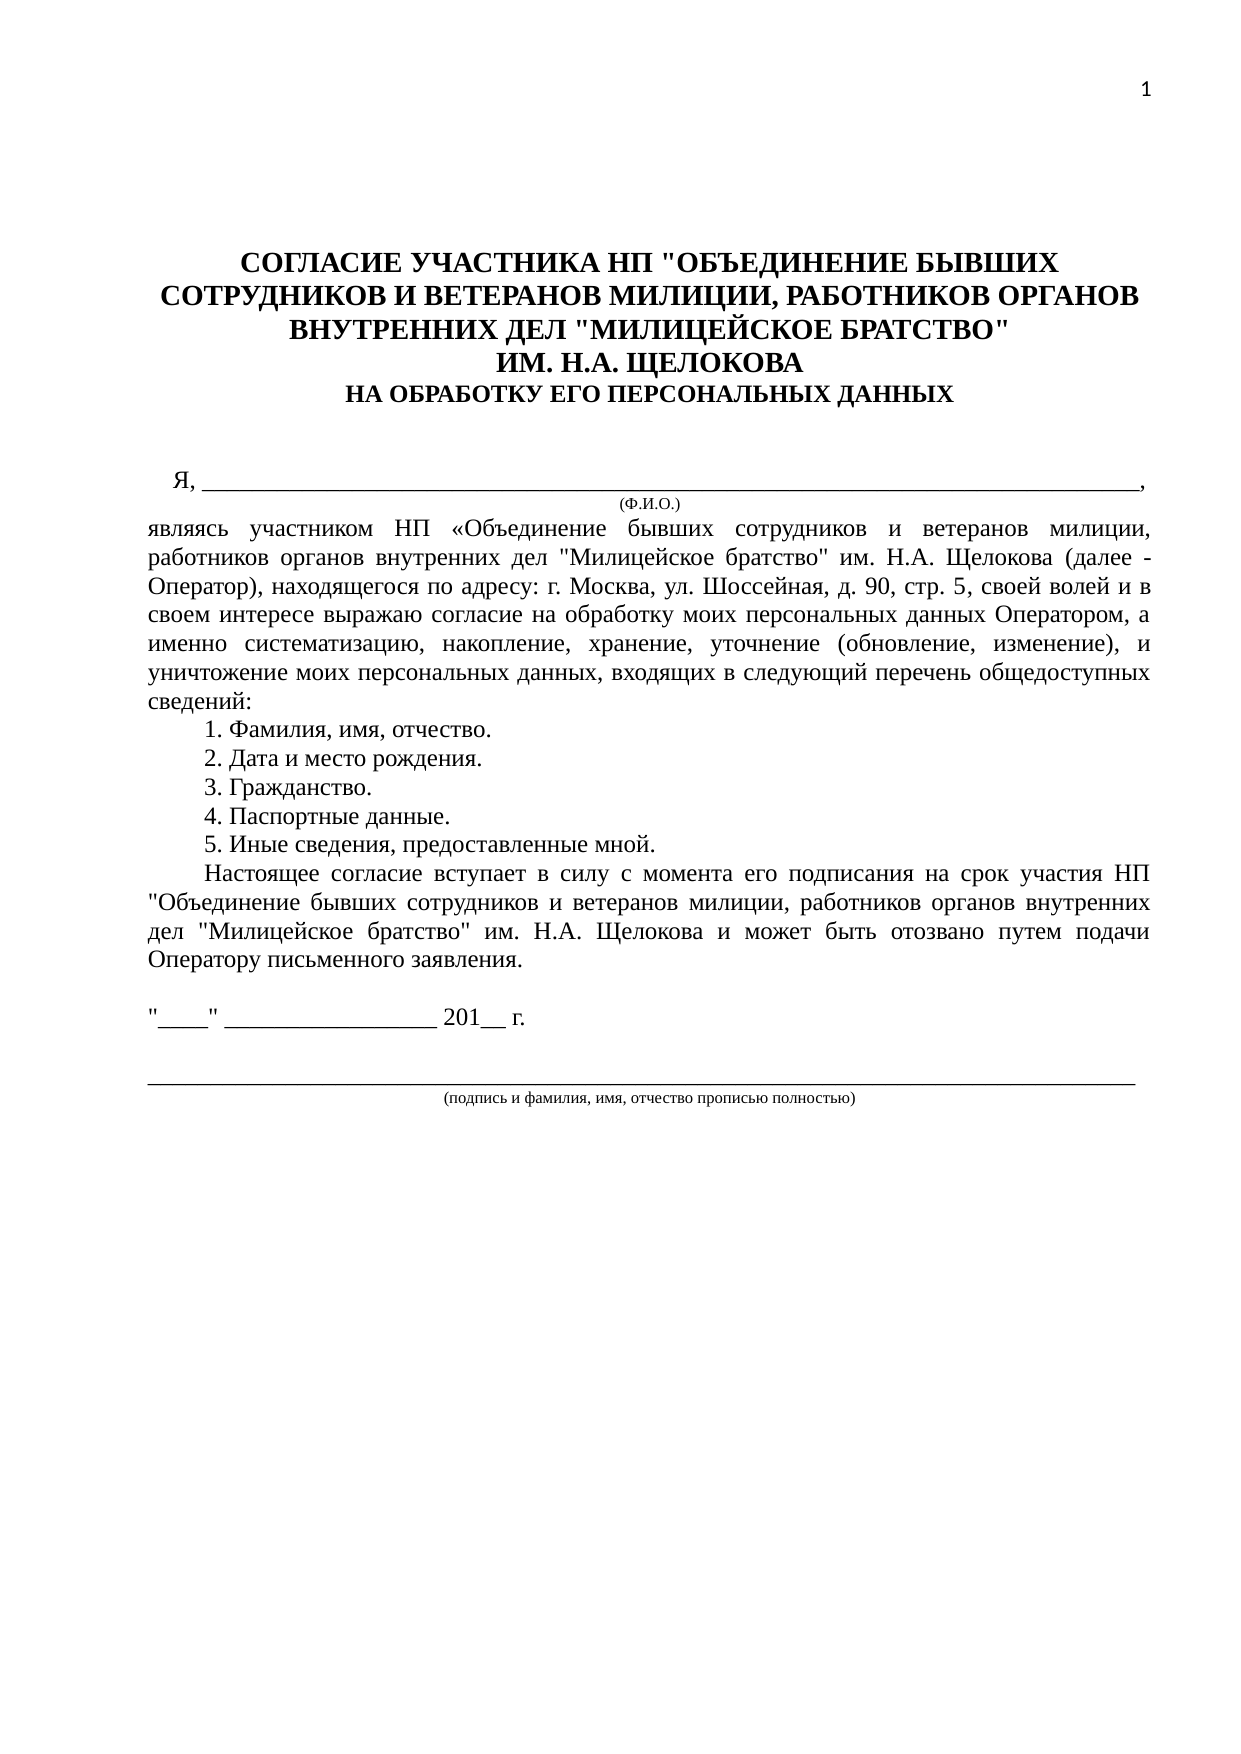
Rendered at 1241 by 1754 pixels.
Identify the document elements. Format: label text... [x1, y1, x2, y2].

text 2. Дата и место рождения. [148, 743, 1152, 772]
text НА ОБРАБОТКУ ЕГО ПЕРСОНАЛЬНЫХ ДАННЫХ [148, 379, 1152, 408]
text (Ф.И.О.) [148, 494, 1152, 513]
text Я, ___________________________________________________________________________, [148, 465, 1152, 494]
text 4. Паспортные данные. [148, 801, 1152, 829]
text _______________________________________________________________________________ [148, 1059, 1152, 1088]
text ИМ. Н.А. ЩЕЛОКОВА [148, 346, 1152, 379]
text СОГЛАСИЕ УЧАСТНИКА НП "ОБЪЕДИНЕНИЕ БЫВШИХ СОТРУДНИКОВ И ВЕТЕРАНОВ МИЛИЦИИ, РАБОТНИКОВ ОРГАНОВ ВНУТРЕННИХ ДЕЛ "МИЛИЦЕЙСКОЕ БРАТСТВО" [148, 245, 1152, 346]
text (подпись и фамилия, имя, отчество прописью полностью) [148, 1088, 1152, 1107]
text 3. Гражданство. [148, 772, 1152, 801]
text 1. Фамилия, имя, отчество. [148, 714, 1152, 743]
text являясь участником НП «Объединение бывших сотрудников и ветеранов милиции, работников органов внутренних дел "Милицейское братство" им. Н.А. Щелокова (далее - Оператор), находящегося по адресу: г. Москва, ул. Шоссейная, д. 90, стр. 5, своей волей и в своем интересе выражаю согласие на обработку моих персональных данных Оператором, а именно систематизацию, накопление, хранение, уточнение (обновление, изменение), и уничтожение моих персональных данных, входящих в следующий перечень общедоступных сведений: [148, 513, 1152, 714]
text 5. Иные сведения, предоставленные мной. [148, 829, 1152, 858]
text Настоящее согласие вступает в силу с момента его подписания на срок участия НП "Объединение бывших сотрудников и ветеранов милиции, работников органов внутренних дел "Милицейское братство" им. Н.А. Щелокова и может быть отозвано путем подачи Оператору письменного заявления. [148, 858, 1152, 973]
text "____" _________________ 201__ г. [148, 1002, 1152, 1031]
